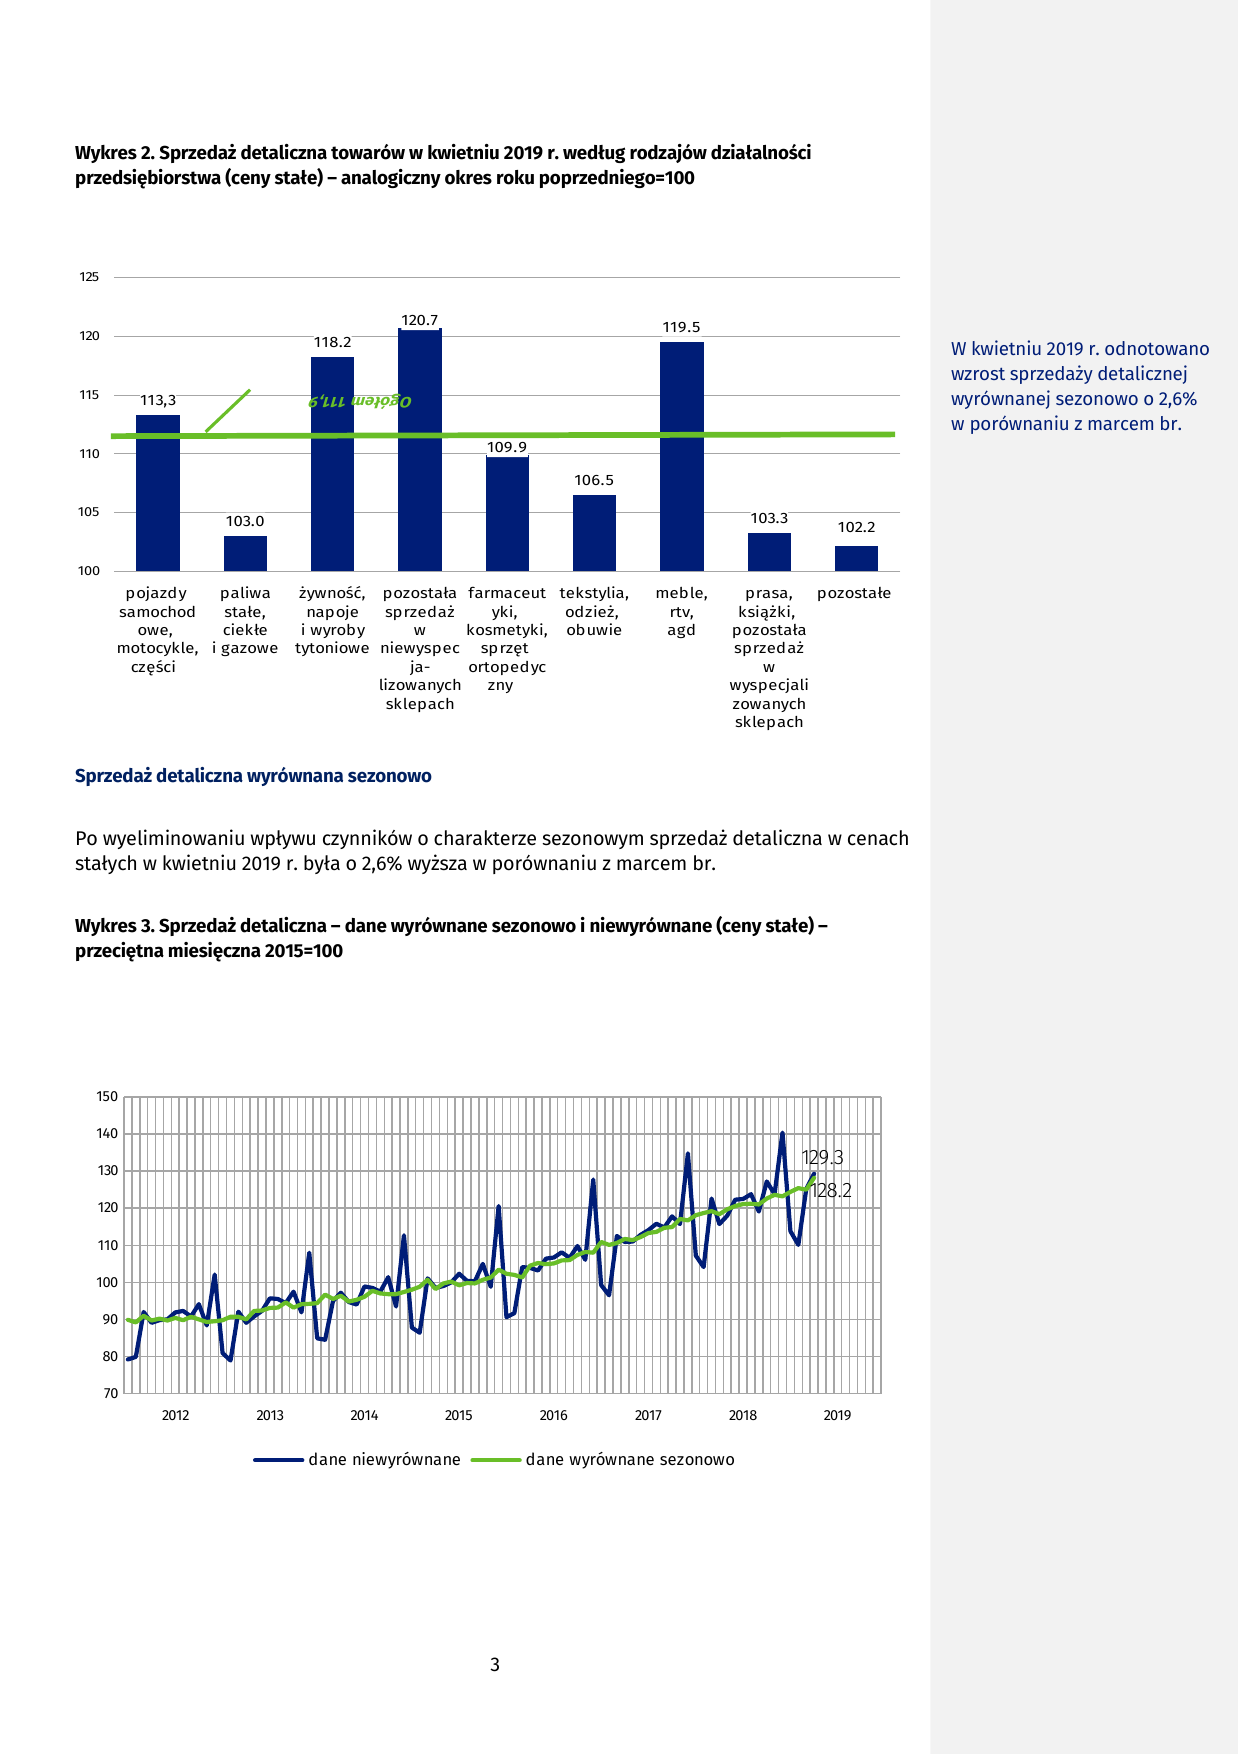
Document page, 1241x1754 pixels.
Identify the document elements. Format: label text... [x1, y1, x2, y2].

text Po wyeliminowaniu wpływu czynników o charakterze sezonowym sprzedaż detaliczna w cenach stałych w kwietniu 2019 r. była o 2,6% wyższa w porównaniu z marcem br. [75, 825, 915, 875]
text Wykres 2. Sprzedaż detaliczna towarów w kwietniu 2019 r. według rodzajów działalności przedsiębiorstwa (ceny stałe) – analogiczny okres roku poprzedniego=100 [75, 139, 915, 189]
text Sprzedaż detaliczna wyrównana sezonowo [75, 704, 915, 788]
text Wykres 3. Sprzedaż detaliczna – dane wyrównane sezonowo i niewyrównane (ceny stałe) –przeciętna miesięczna 2015=100 [75, 913, 915, 963]
